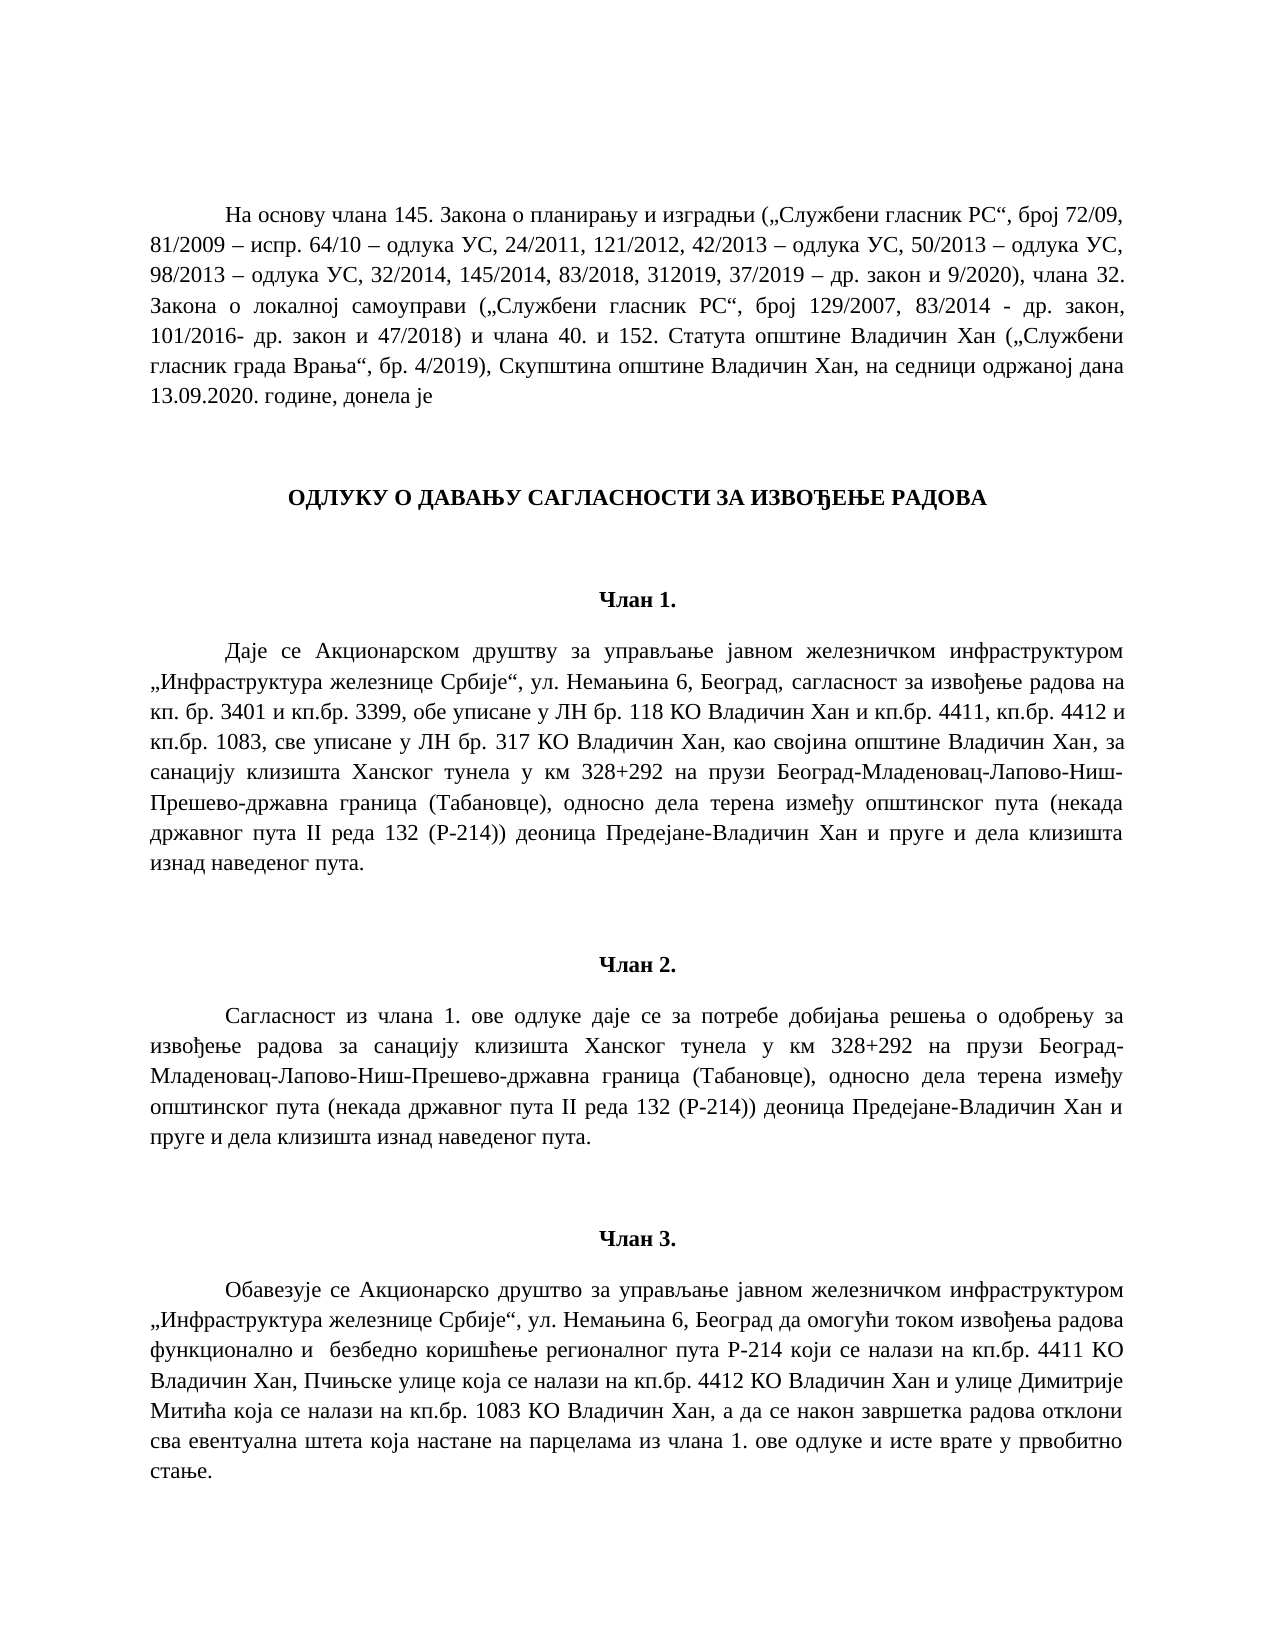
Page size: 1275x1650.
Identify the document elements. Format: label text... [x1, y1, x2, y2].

text Сагласност из члана 1. ове одлуке даје се за потребе добијања решења о одобрењу за извођење радова за санацију клизишта Ханског тунела у км 328+292 на прузи Београд-Младеновац-Лапово-Ниш-Прешево-државна граница (Табановце), односно дела терена између општинског пута (некада државног пута II реда 132 (Р-214)) деоница Предејане-Владичин Хан и пруге и дела клизишта изнад наведеног пута. [150, 1002, 1125, 1149]
text Обавезује се Акционарско друштво за управљање јавном железничком инфраструктуром „Инфраструктура железнице Србије“, ул. Немањина 6, Београд да омогући током извођења радова функционално и безбедно коришћење регионалног пута Р-214 који се налази на кп.бр. 4411 КО Владичин Хан, Пчињске улице која се налази на кп.бр. 4412 КО Владичин Хан и улице Димитрије Митића која се налази на кп.бр. 1083 КО Владичин Хан, а да се након завршетка радова отклони сва евентуална штета која настане на парцелама из члана 1. ове одлуке и исте врате у првобитно стање. [150, 1276, 1125, 1484]
text Члан 2. [150, 951, 1125, 977]
text Даје се Акционарском друштву за управљање јавном железничком инфраструктуром „Инфраструктура железнице Србије“, ул. Немањина 6, Београд, сагласност за извођење радова на кп. бр. 3401 и кп.бр. 3399, обе уписане у ЛН бр. 118 КО Владичин Хан и кп.бр. 4411, кп.бр. 4412 и кп.бр. 1083, све уписане у ЛН бр. 317 КО Владичин Хан, као својина општине Владичин Хан, за санацију клизишта Ханског тунела у км 328+292 на прузи Београд-Младеновац-Лапово-Ниш-Прешево-државна граница (Табановце), односно дела терена између општинског пута (некада државног пута II реда 132 (Р-214)) деоница Предејане-Владичин Хан и пруге и дела клизишта изнад наведеног пута. [150, 637, 1125, 875]
text На основу члана 145. Закона о планирању и изградњи („Службени гласник РС“, број 72/09, 81/2009 – испр. 64/10 – одлука УС, 24/2011, 121/2012, 42/2013 – одлука УС, 50/2013 – одлука УС, 98/2013 – одлука УС, 32/2014, 145/2014, 83/2018, 312019, 37/2019 – др. закон и 9/2020), члана 32. Закона о локалној самоуправи („Службени гласник РС“, број 129/2007, 83/2014 - др. закон, 101/2016- др. закон и 47/2018) и члана 40. и 152. Статута општине Владичин Хан („Службени гласник града Врања“, бр. 4/2019), Скупштина општине Владичин Хан, на седници одржаној дана 13.09.2020. године, донела је [150, 201, 1125, 409]
text Члан 1. [150, 586, 1125, 613]
text ОДЛУКУ О ДАВАЊУ САГЛАСНОСТИ ЗА ИЗВОЂЕЊЕ РАДОВА [150, 484, 1125, 511]
text Члан 3. [150, 1225, 1125, 1251]
